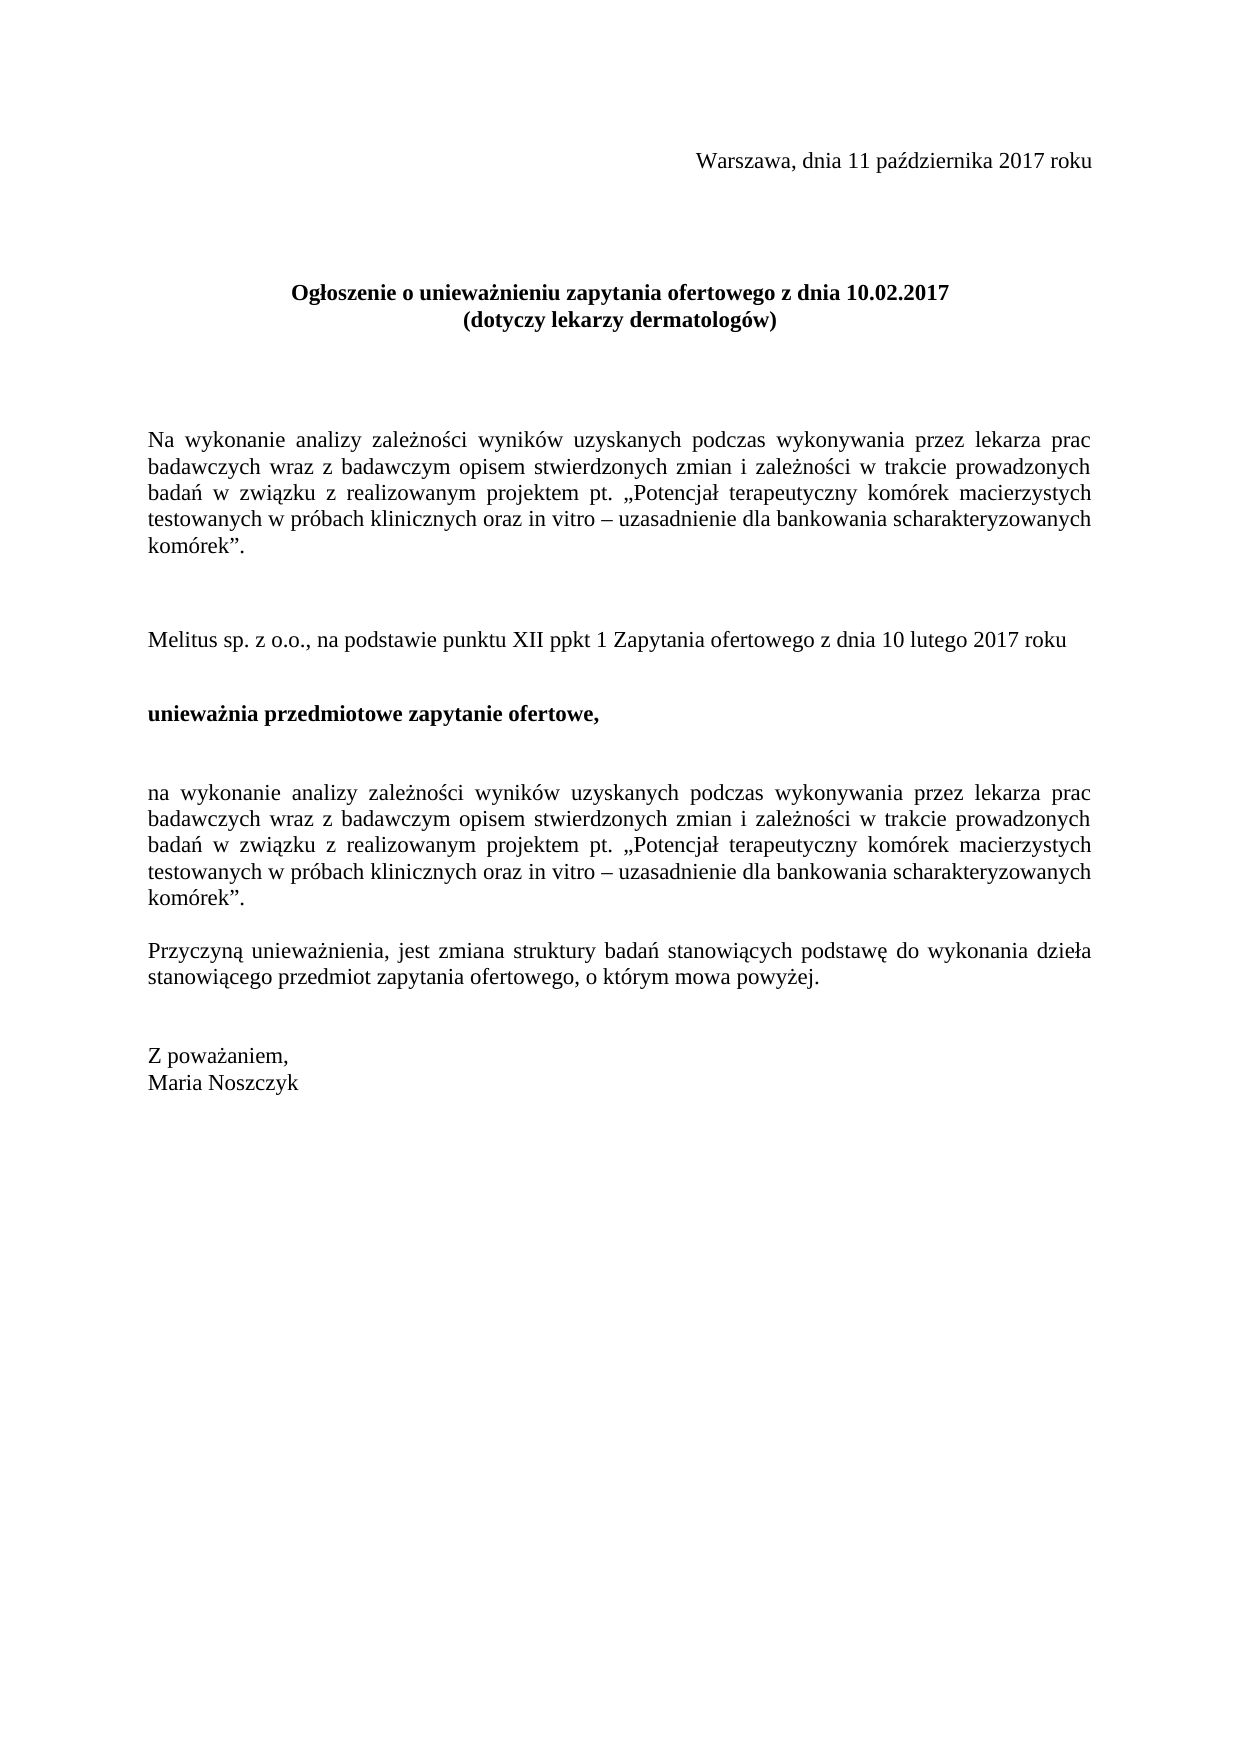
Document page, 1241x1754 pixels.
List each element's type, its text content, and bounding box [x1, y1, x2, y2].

text unieważnia przedmiotowe zapytanie ofertowe, [148, 700, 1093, 726]
text Maria Noszczyk [148, 1069, 1093, 1095]
text (dotyczy lekarzy dermatologów) [148, 306, 1093, 332]
text na wykonanie analizy zależności wyników uzyskanych podczas wykonywania przez lekarza prac badawczych wraz z badawczym opisem stwierdzonych zmian i zależności w trakcie prowadzonych badań w związku z realizowanym projektem pt. „Potencjał terapeutyczny komórek macierzystych testowanych w próbach klinicznych oraz in vitro – uzasadnienie dla bankowania scharakteryzowanych komórek”. [148, 779, 1093, 911]
text Na wykonanie analizy zależności wyników uzyskanych podczas wykonywania przez lekarza prac badawczych wraz z badawczym opisem stwierdzonych zmian i zależności w trakcie prowadzonych badań w związku z realizowanym projektem pt. „Potencjał terapeutyczny komórek macierzystych testowanych w próbach klinicznych oraz in vitro – uzasadnienie dla bankowania scharakteryzowanych komórek”. [148, 426, 1093, 558]
text Ogłoszenie o unieważnieniu zapytania ofertowego z dnia 10.02.2017 [148, 279, 1093, 306]
text Warszawa, dnia 11 października 2017 roku [148, 148, 1093, 174]
text Z poważaniem, [148, 1042, 1093, 1069]
text Melitus sp. z o.o., na podstawie punktu XII ppkt 1 Zapytania ofertowego z dnia 10 lutego 2017 roku [148, 626, 1093, 653]
text Przyczyną unieważnienia, jest zmiana struktury badań stanowiących podstawę do wykonania dzieła stanowiącego przedmiot zapytania ofertowego, o którym mowa powyżej. [148, 937, 1093, 990]
